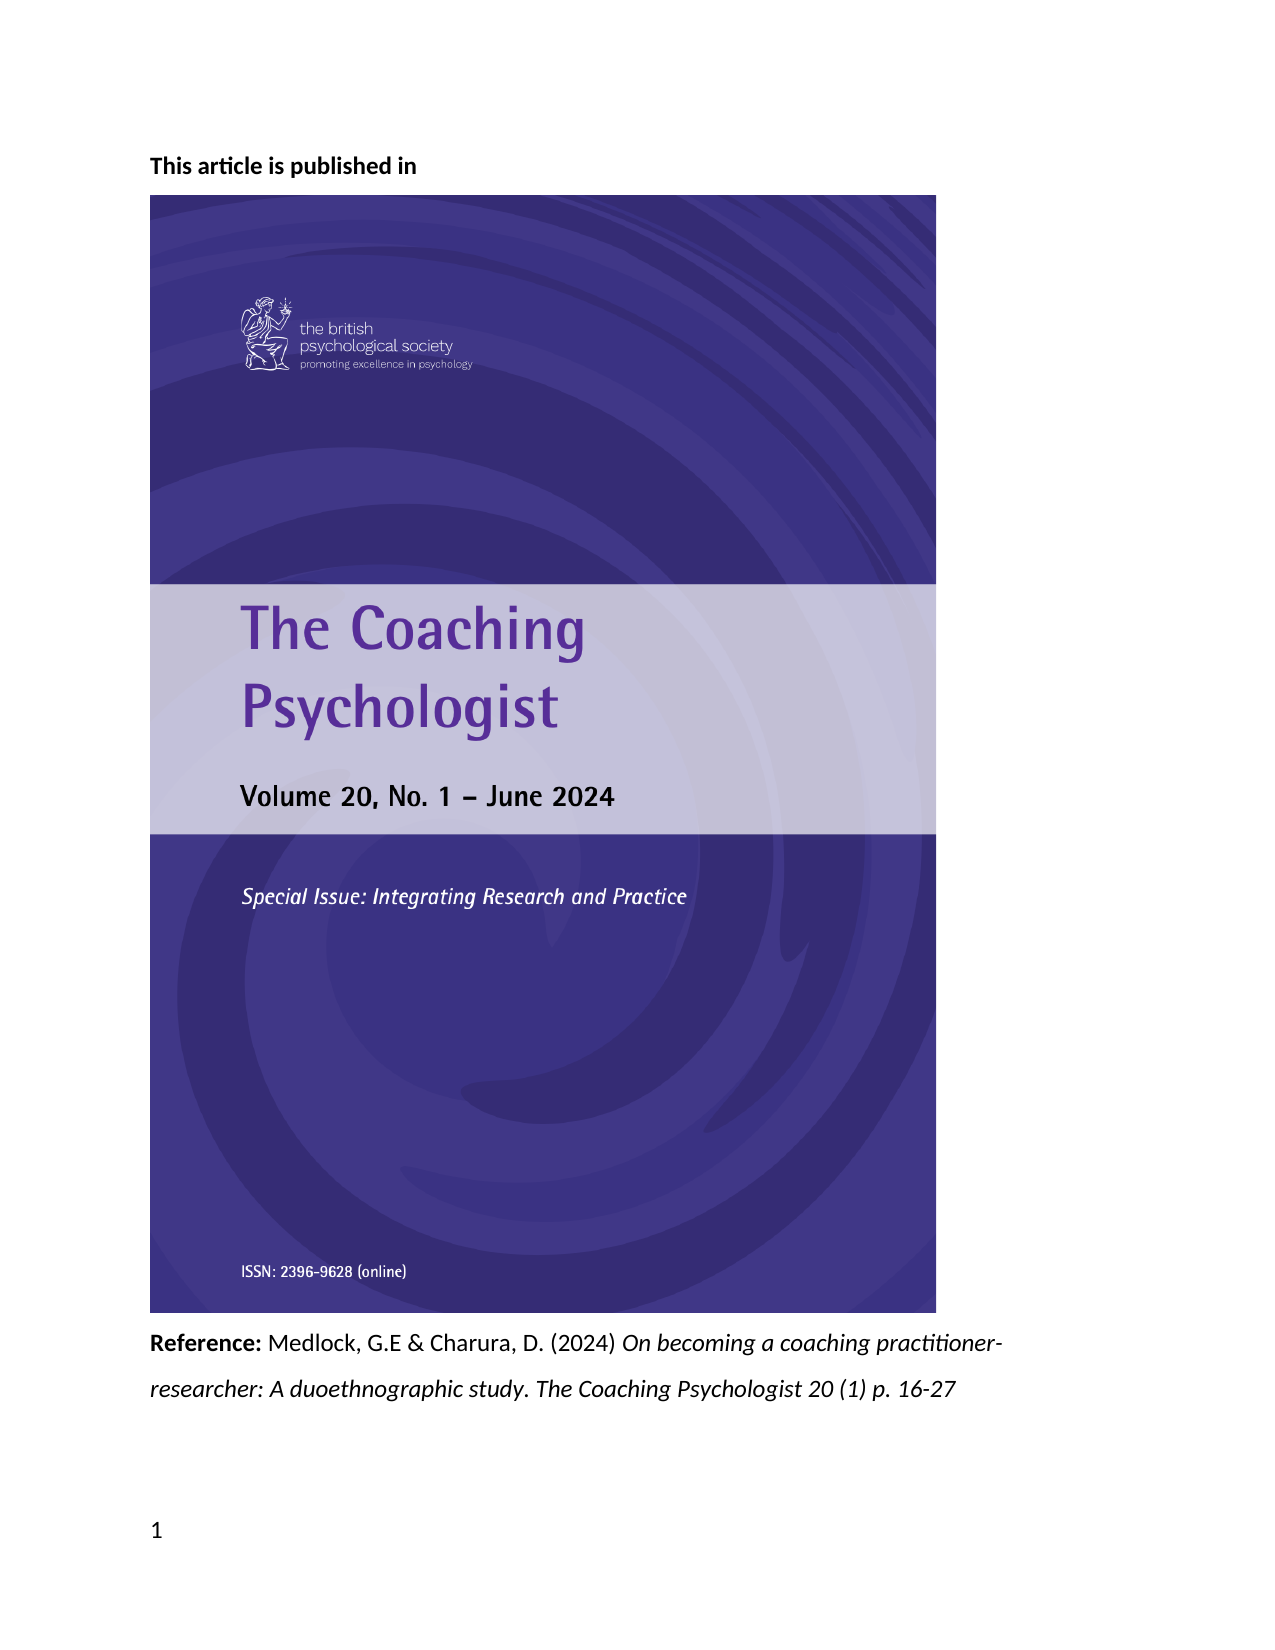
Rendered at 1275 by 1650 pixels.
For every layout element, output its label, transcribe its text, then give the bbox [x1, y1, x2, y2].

text This article is published in [150, 150, 1125, 181]
text Reference: Medlock, G.E & Charura, D. (2024) On becoming a coaching practitioner- researcher: A duoethnographic study. The Coaching Psychologist 20 (1) p. 16-27 [150, 1327, 1125, 1404]
picture [150, 195, 937, 1313]
